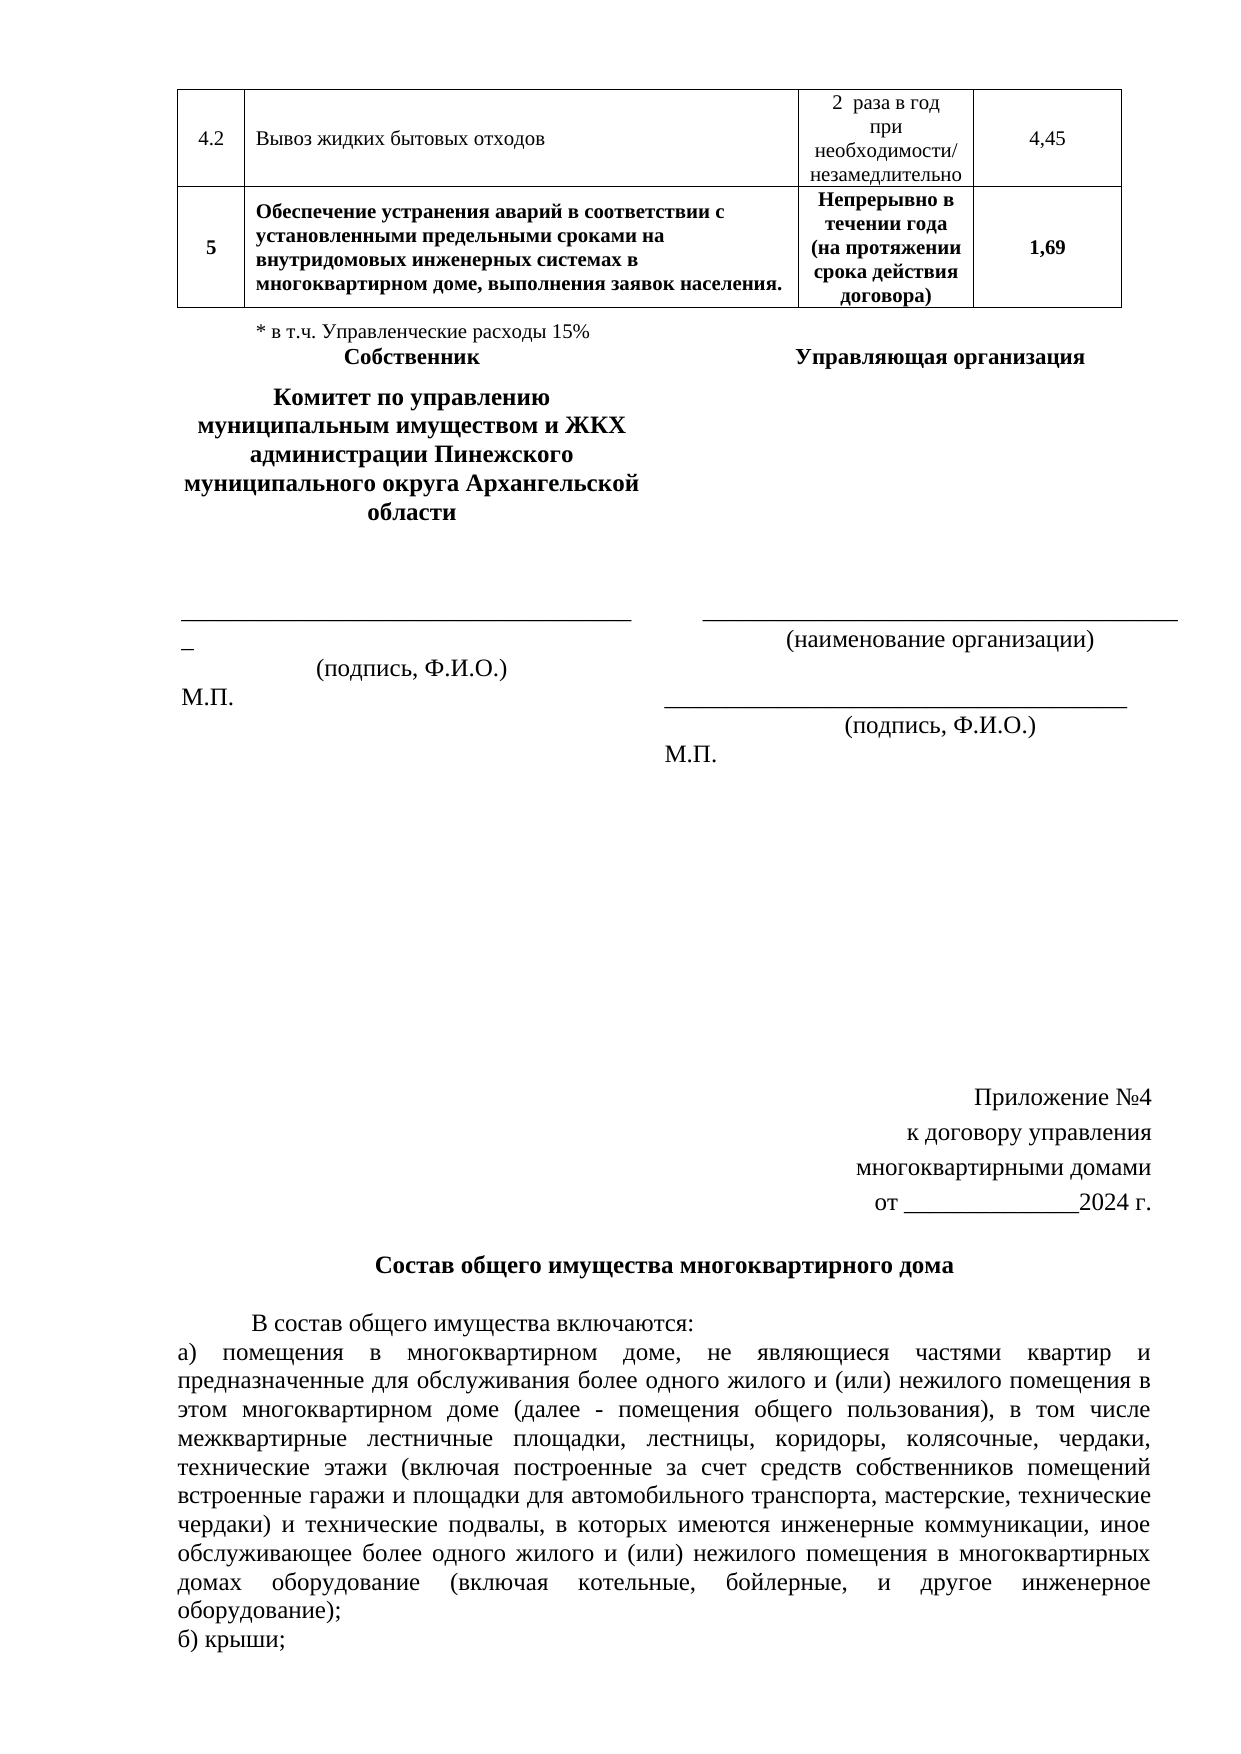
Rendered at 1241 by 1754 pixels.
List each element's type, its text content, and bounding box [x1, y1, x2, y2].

list В состав общего имущества включаются: [177, 1308, 1152, 1337]
list Состав общего имущества многоквартирного дома [177, 1250, 1152, 1279]
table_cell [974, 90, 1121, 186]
text многоквартирными домами [177, 1152, 1152, 1180]
text от ______________2024 г. [177, 1187, 1152, 1215]
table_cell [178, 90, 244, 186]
text к договору управления [177, 1117, 1152, 1145]
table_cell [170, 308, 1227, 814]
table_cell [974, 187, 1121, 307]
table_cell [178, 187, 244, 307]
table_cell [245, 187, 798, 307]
text Приложение №4 [177, 1082, 1152, 1110]
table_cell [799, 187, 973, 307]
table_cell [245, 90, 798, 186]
list б) крыши; [177, 1624, 1152, 1653]
list а) помещения в многоквартирном доме, не являющиеся частями квартир и предназначенные для обслуживания более одного жилого и (или) нежилого помещения в этом многоквартирном доме (далее - помещения общего пользования), в том числе межквартирные лестничные площадки, лестницы, коридоры, колясочные, чердаки, технические этажи (включая построенные за счет средств собственников помещений встроенные гаражи и площадки для автомобильного транспорта, мастерские, технические чердаки) и технические подвалы, в которых имеются инженерные коммуникации, иное обслуживающее более одного жилого и (или) нежилого помещения в многоквартирных домах оборудование (включая котельные, бойлерные, и другое инженерное оборудование); [177, 1337, 1152, 1624]
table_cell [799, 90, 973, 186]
